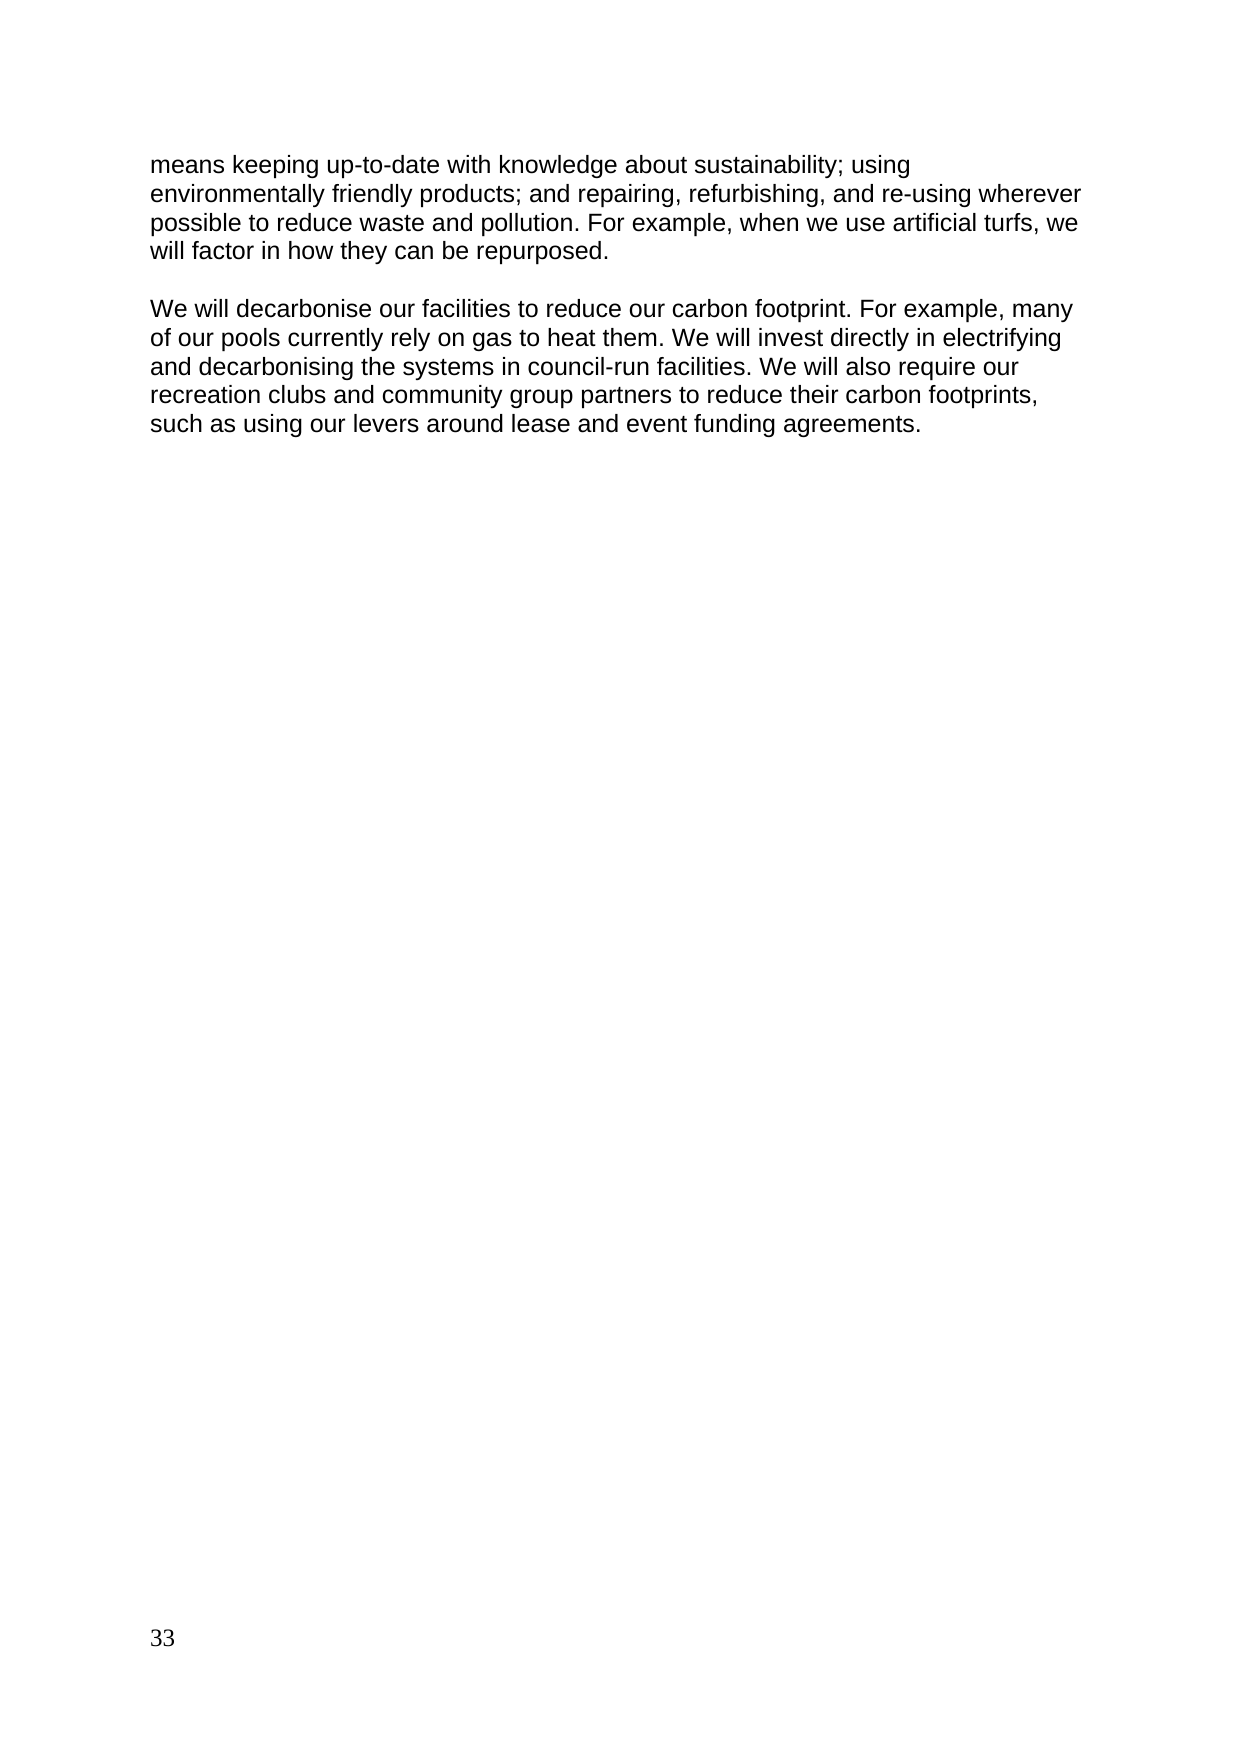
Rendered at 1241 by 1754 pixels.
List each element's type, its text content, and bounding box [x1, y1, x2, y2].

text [150, 150, 1090, 265]
text We will decarbonise our facilities to reduce our carbon footprint. For example, many of our pools currently rely on gas to heat them. We will invest directly in electrifying and decarbonising the systems in council-run facilities. We will also require our recreation clubs and community group partners to reduce their carbon footprints, such as using our levers around lease and event funding agreements. [150, 294, 1090, 438]
